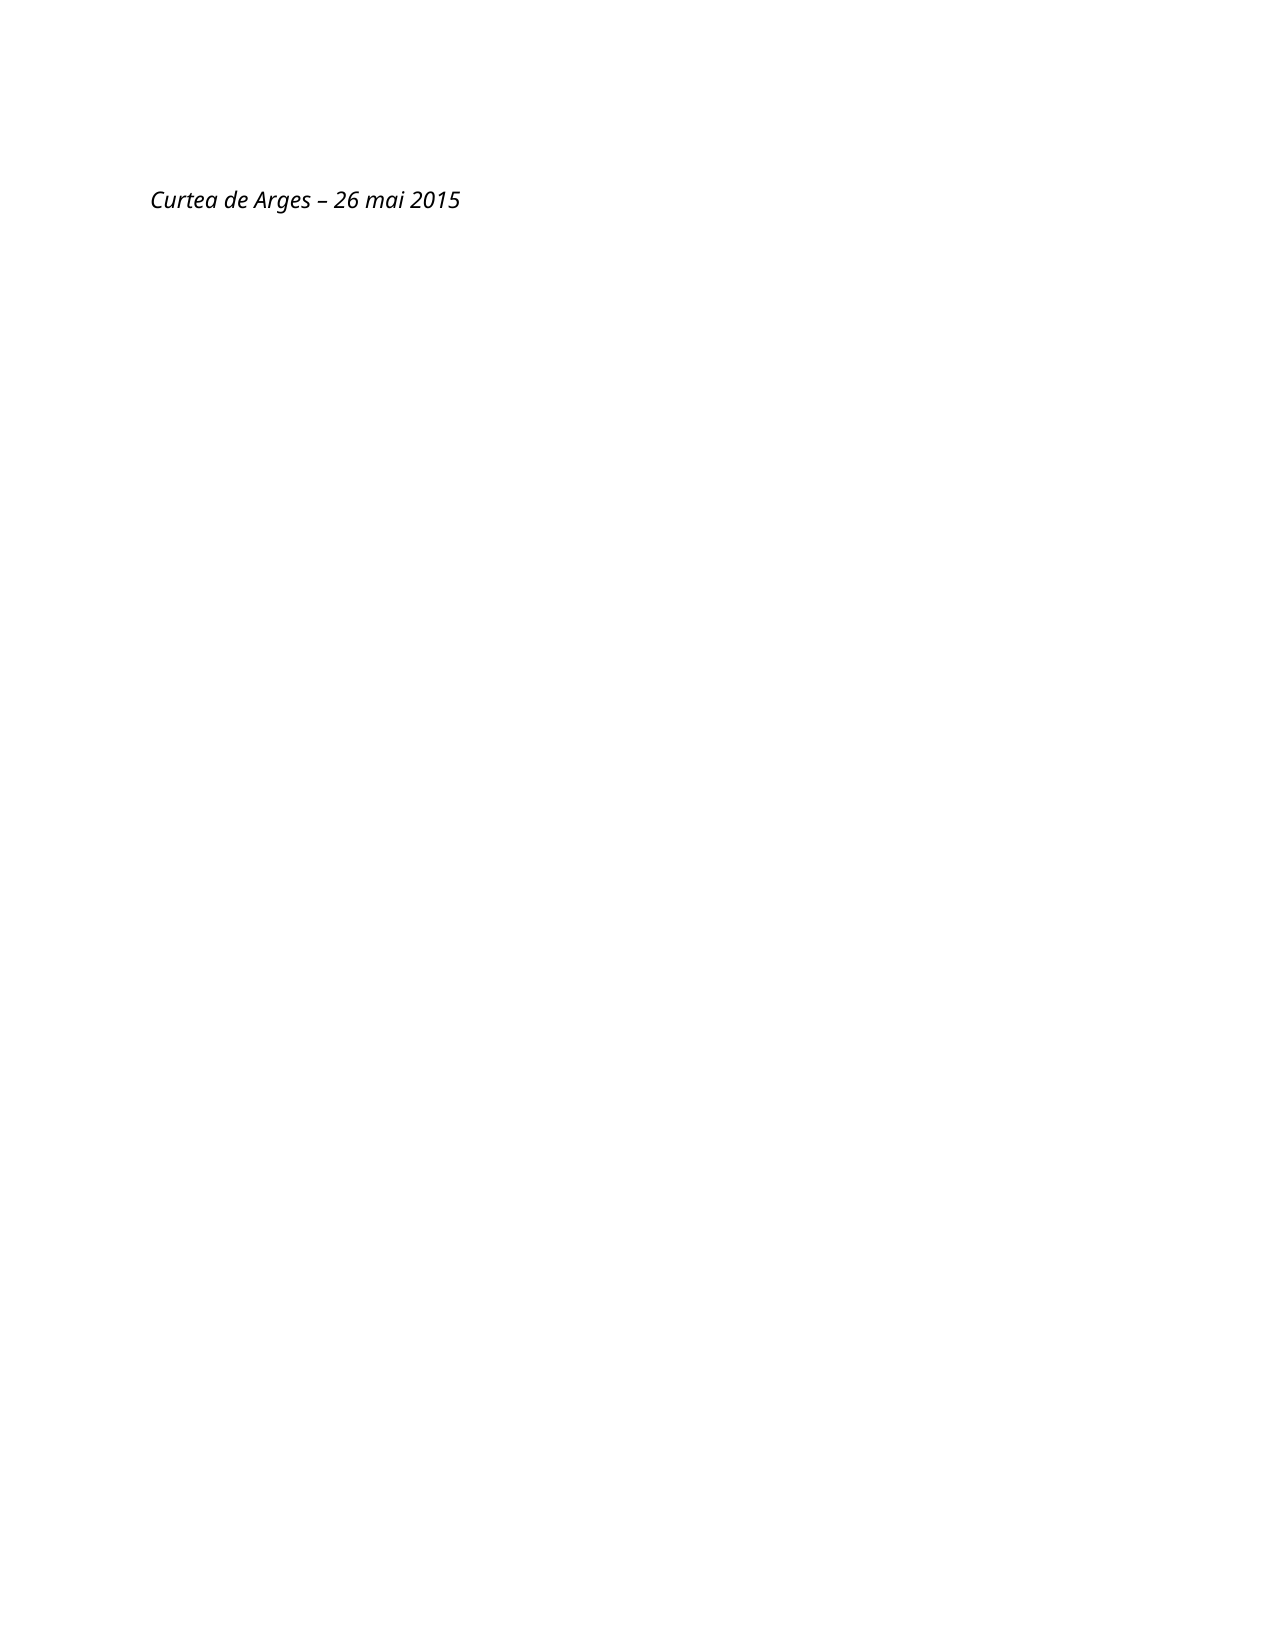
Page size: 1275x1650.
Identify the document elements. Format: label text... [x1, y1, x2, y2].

text Curtea de Arges – 26 mai 2015 [150, 184, 1125, 215]
